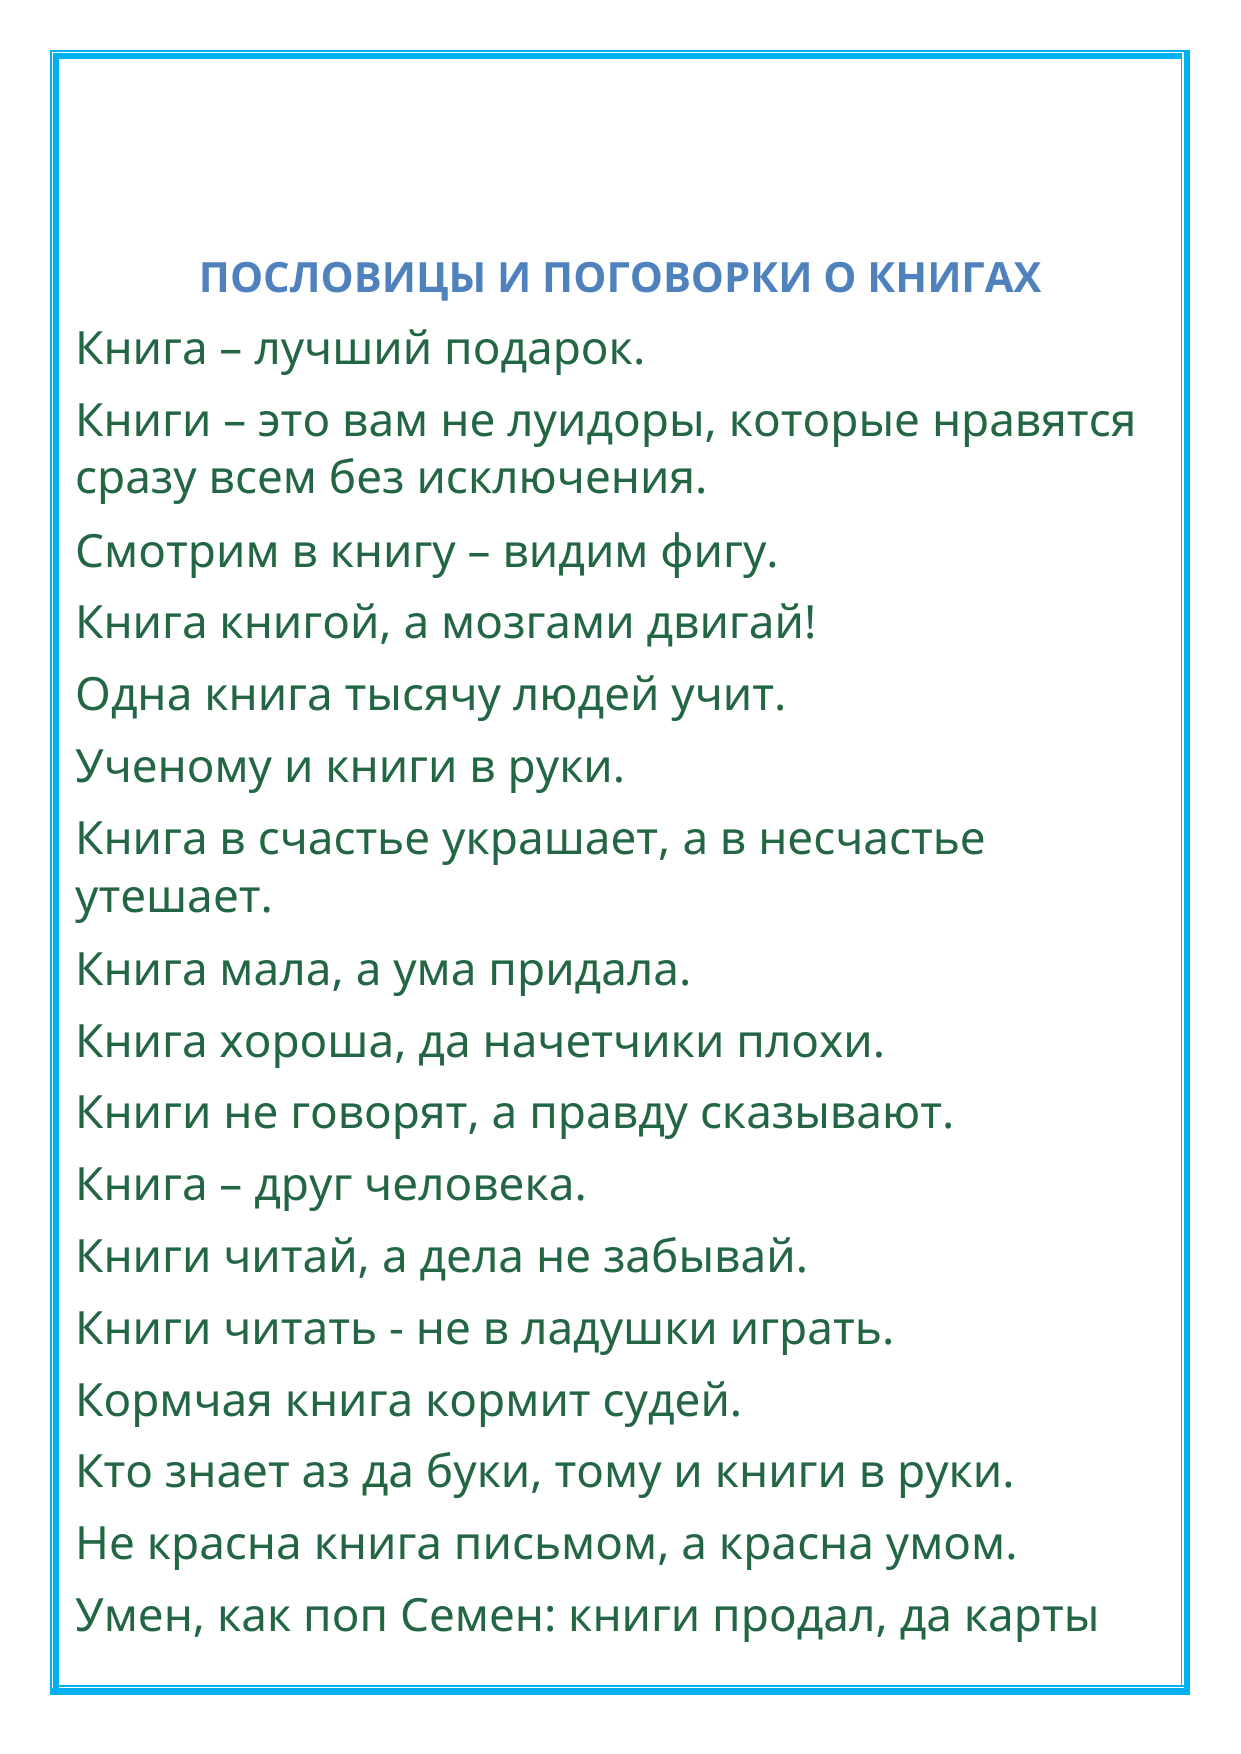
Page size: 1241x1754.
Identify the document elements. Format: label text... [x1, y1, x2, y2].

text Одна книга тысячу людей учит. [75, 663, 1165, 722]
text Кто знает аз да буки, тому и книги в руки. [75, 1440, 1165, 1499]
text Книги – это вам не луидоры, которые нравятся сразу всем без исключения. [75, 388, 1165, 507]
text Книга – друг человека. [75, 1153, 1165, 1212]
text Книга в счастье украшает, а в несчастье утешает. [75, 807, 1165, 925]
text Не красна книга письмом, а красна умом. [75, 1512, 1165, 1571]
subtitle ПОСЛОВИЦЫ И ПОГОВОРКИ О КНИГАХ [75, 247, 1165, 304]
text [75, 1584, 1165, 1643]
text Книги читай, а дела не забывай. [75, 1225, 1165, 1284]
text Смотрим в книгу – видим фигу. [75, 520, 1165, 579]
text Кормчая книга кормит судей. [75, 1368, 1165, 1428]
text Книги читать - не в ладушки играть. [75, 1297, 1165, 1356]
text Книга книгой, а мозгами двигай! [75, 591, 1165, 651]
text Книга мала, а ума придала. [75, 938, 1165, 997]
text Книга – лучший подарок. [75, 317, 1165, 376]
text Ученому и книги в руки. [75, 735, 1165, 794]
text Книги не говорят, а правду сказывают. [75, 1081, 1165, 1141]
text Книга хороша, да начетчики плохи. [75, 1010, 1165, 1069]
